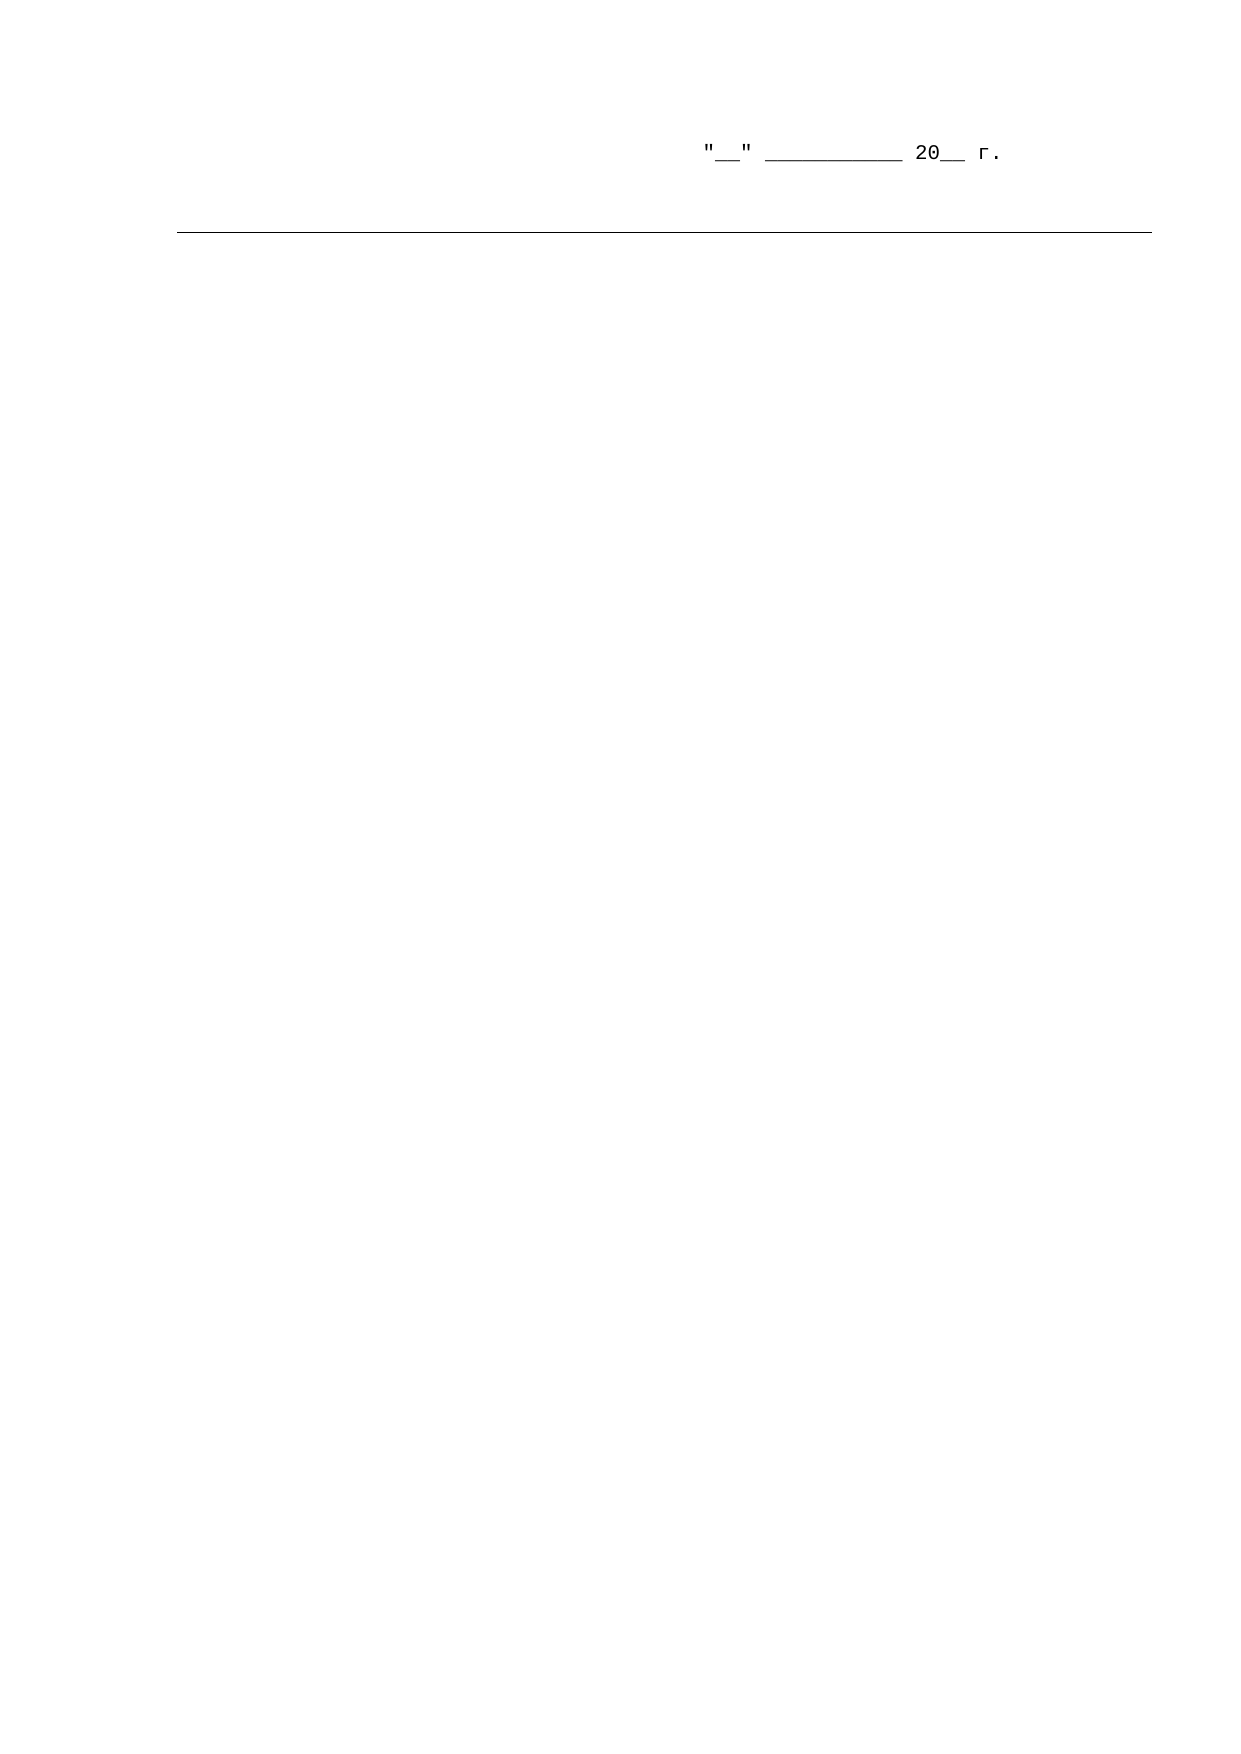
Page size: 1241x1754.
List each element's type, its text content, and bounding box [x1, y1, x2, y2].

text "__" ___________ 20__ г. [177, 142, 1152, 165]
